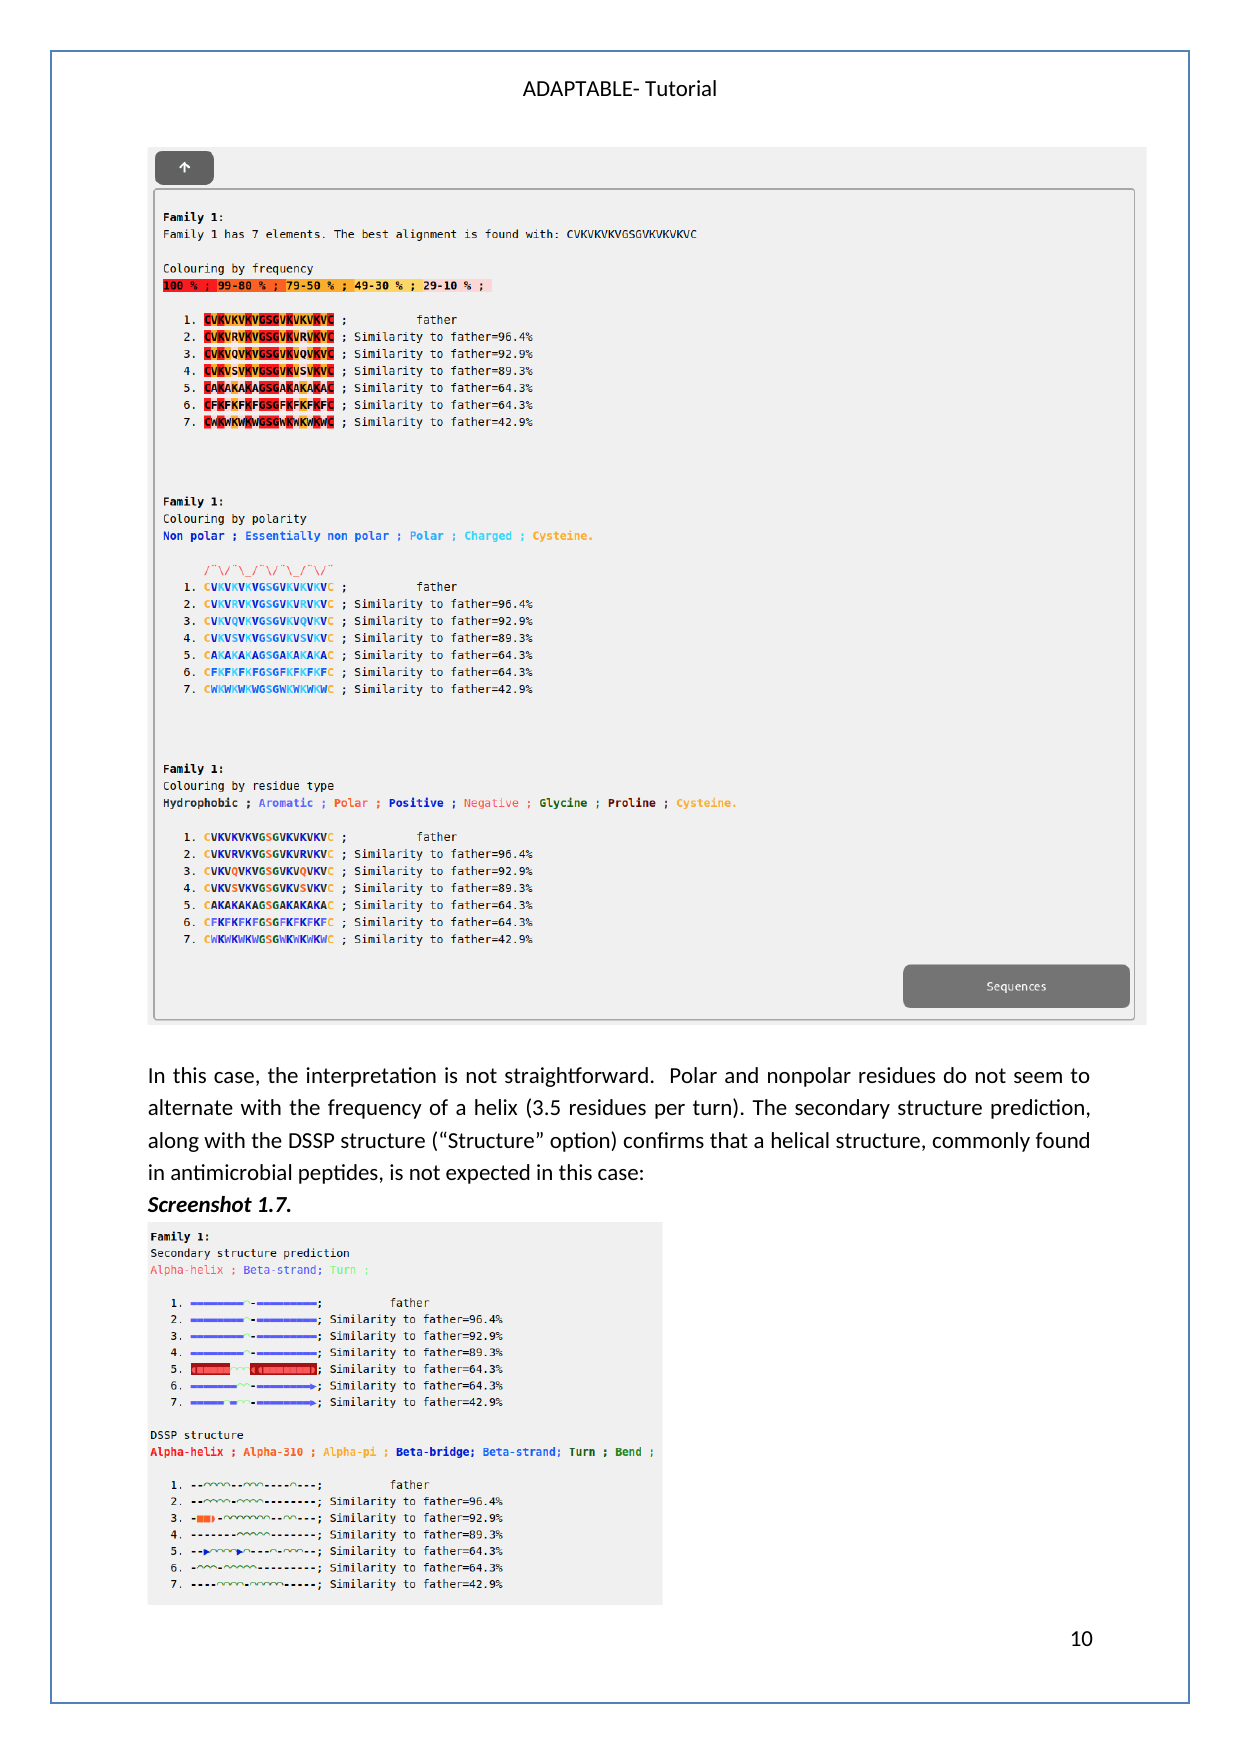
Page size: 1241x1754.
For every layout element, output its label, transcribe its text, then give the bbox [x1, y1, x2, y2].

picture [147, 1222, 663, 1605]
list Screenshot 1.7. [148, 1190, 1093, 1218]
picture [147, 147, 1147, 1025]
list In this case, the interpretation is not straightforward. Polar and nonpolar residues do not seem to alternate with the frequency of a helix (3.5 residues per turn). The secondary structure prediction, along with the DSSP structure (“Structure” option) confirms that a helical structure, commonly found in antimicrobial peptides, is not expected in this case: [148, 1061, 1093, 1186]
